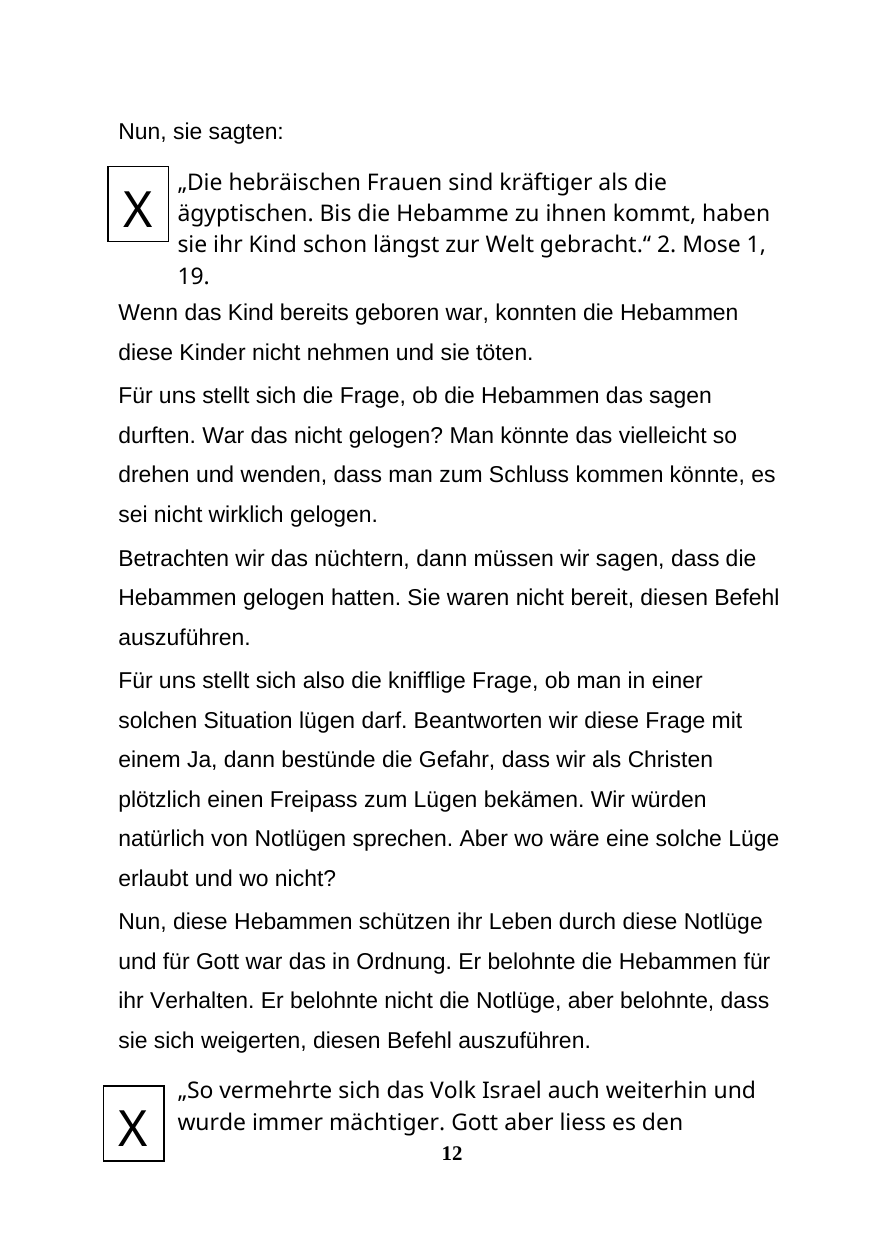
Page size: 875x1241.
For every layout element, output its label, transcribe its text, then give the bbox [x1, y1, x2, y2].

text „Die hebräischen Frauen sind kräftiger als die ägyptischen. Bis die Hebamme zu ihnen kommt, haben sie ihr Kind schon längst zur Welt gebracht.“ 2. Mose 1, 19. [177, 166, 785, 291]
list Nun, diese Hebammen schützen ihr Leben durch diese Notlüge und für Gott war das in Ordnung. Er belohnte die Hebammen für ihr Verhalten. Er belohnte nicht die Notlüge, aber belohnte, dass sie sich weigerten, diesen Befehl auszuführen. [118, 908, 785, 1053]
list Wenn das Kind bereits geboren war, konnten die Hebammen diese Kinder nicht nehmen und sie töten. [118, 299, 785, 365]
list Nun, sie sagten: [118, 118, 785, 144]
list Betrachten wir das nüchtern, dann müssen wir sagen, dass die Hebammen gelogen hatten. Sie waren nicht bereit, diesen Befehl auszuführen. [118, 544, 785, 650]
list Für uns stellt sich also die knifflige Frage, ob man in einer solchen Situation lügen darf. Beantworten wir diese Frage mit einem Ja, dann bestünde die Gefahr, dass wir als Christen plötzlich einen Freipass zum Lügen bekämen. Wir würden natürlich von Notlügen sprechen. Aber wo wäre eine solche Lüge erlaubt und wo nicht? [118, 667, 785, 891]
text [177, 1074, 785, 1137]
list Für uns stellt sich die Frage, ob die Hebammen das sagen durften. War das nicht gelogen? Man könnte das vielleicht so drehen und wenden, dass man zum Schluss kommen könnte, es sei nicht wirklich gelogen. [118, 382, 785, 527]
